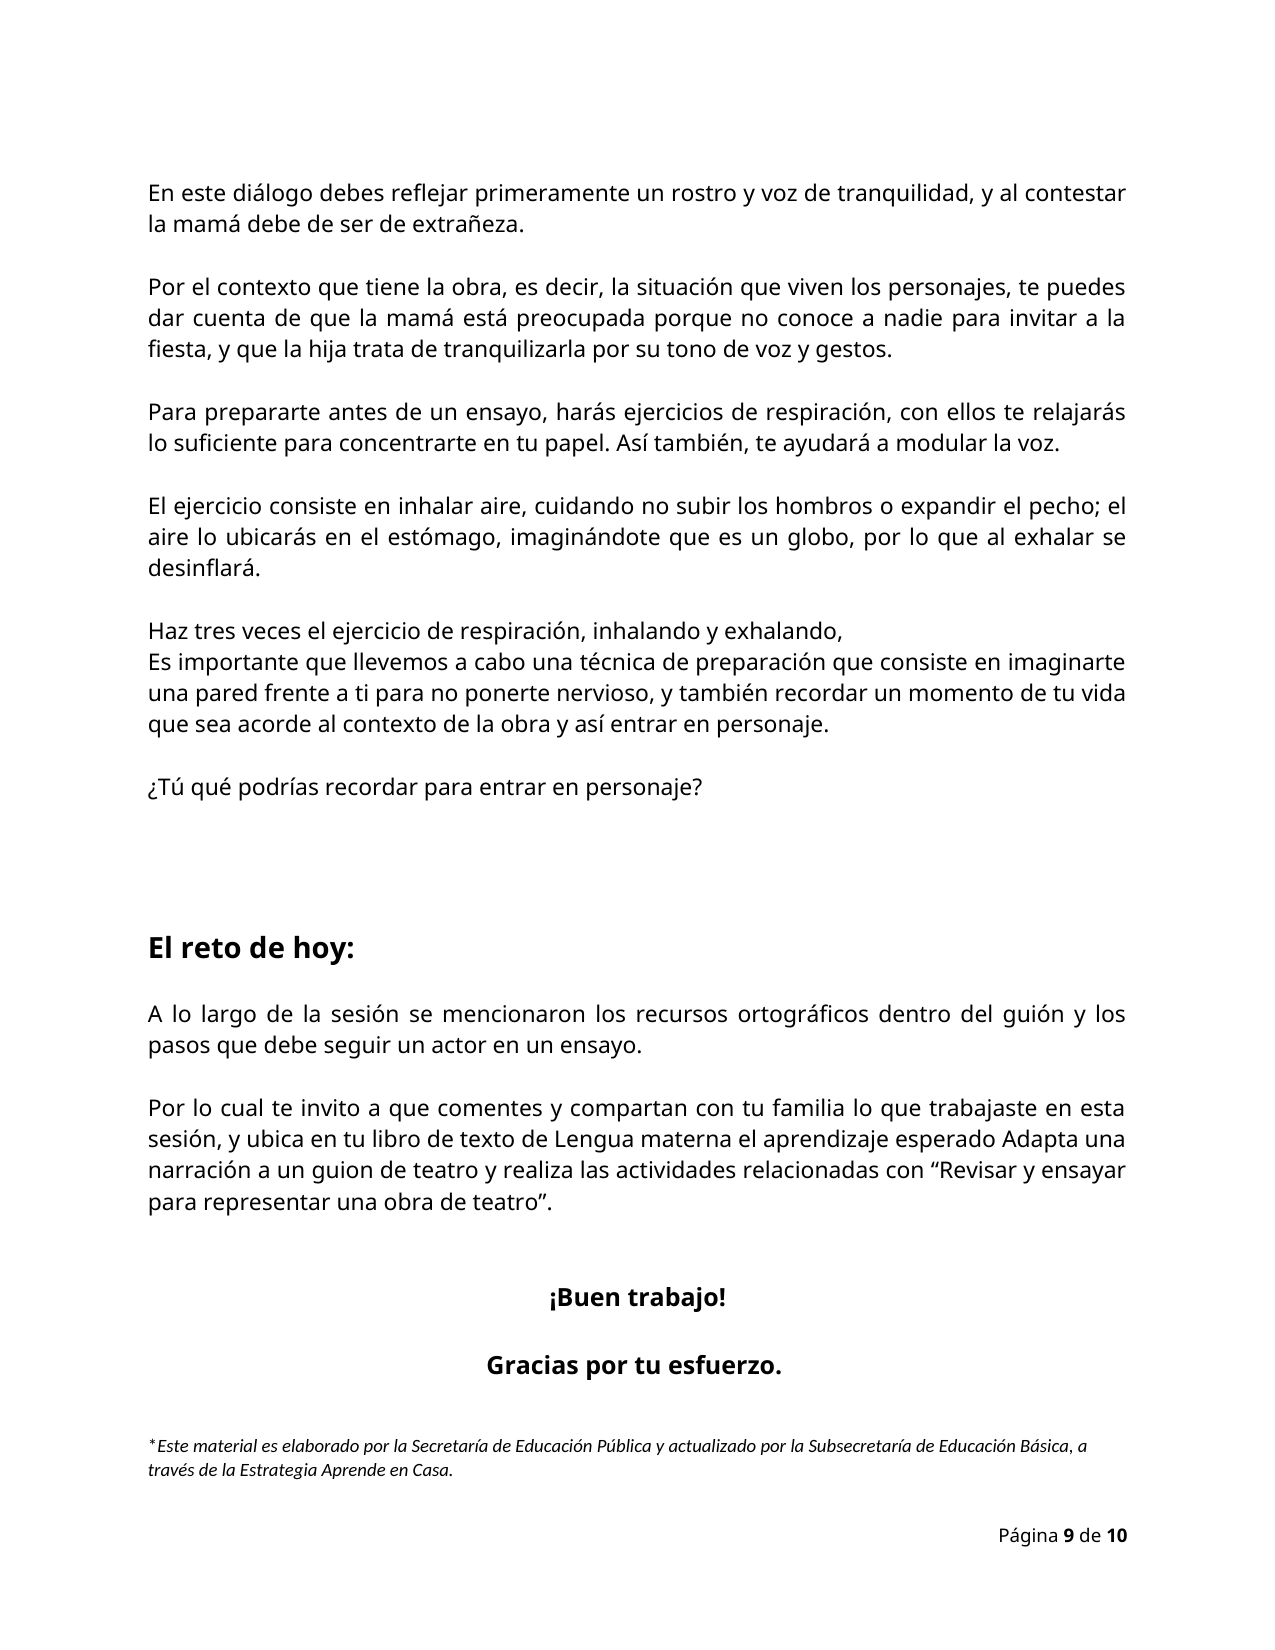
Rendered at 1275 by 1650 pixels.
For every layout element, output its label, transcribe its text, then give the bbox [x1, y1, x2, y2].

text ¿Tú qué podrías recordar para entrar en personaje? [148, 771, 1127, 802]
text En este diálogo debes reflejar primeramente un rostro y voz de tranquilidad, y al contestar la mamá debe de ser de extrañeza. [148, 177, 1127, 240]
text Por el contexto que tiene la obra, es decir, la situación que viven los personajes, te puedes dar cuenta de que la mamá está preocupada porque no conoce a nadie para invitar a la fiesta, y que la hija trata de tranquilizarla por su tono de voz y gestos. [148, 271, 1127, 365]
text ¡Buen trabajo! [148, 1279, 1127, 1313]
text Para prepararte antes de un ensayo, harás ejercicios de respiración, con ellos te relajarás lo suficiente para concentrarte en tu papel. Así también, te ayudará a modular la voz. [148, 396, 1127, 458]
text El reto de hoy: [148, 927, 1127, 967]
text A lo largo de la sesión se mencionaron los recursos ortográficos dentro del guión y los pasos que debe seguir un actor en un ensayo. [148, 998, 1127, 1061]
text Es importante que llevemos a cabo una técnica de preparación que consiste en imaginarte una pared frente a ti para no ponerte nervioso, y también recordar un momento de tu vida que sea acorde al contexto de la obra y así entrar en personaje. [148, 646, 1127, 740]
text Haz tres veces el ejercicio de respiración, inhalando y exhalando, [148, 615, 1127, 646]
text Por lo cual te invito a que comentes y compartan con tu familia lo que trabajaste en esta sesión, y ubica en tu libro de texto de Lengua materna el aprendizaje esperado Adapta una narración a un guion de teatro y realiza las actividades relacionadas con “Revisar y ensayar para representar una obra de teatro”. [148, 1092, 1127, 1217]
text Gracias por tu esfuerzo. [148, 1347, 1127, 1382]
text El ejercicio consiste en inhalar aire, cuidando no subir los hombros o expandir el pecho; el aire lo ubicarás en el estómago, imaginándote que es un globo, por lo que al exhalar se desinflará. [148, 490, 1127, 583]
